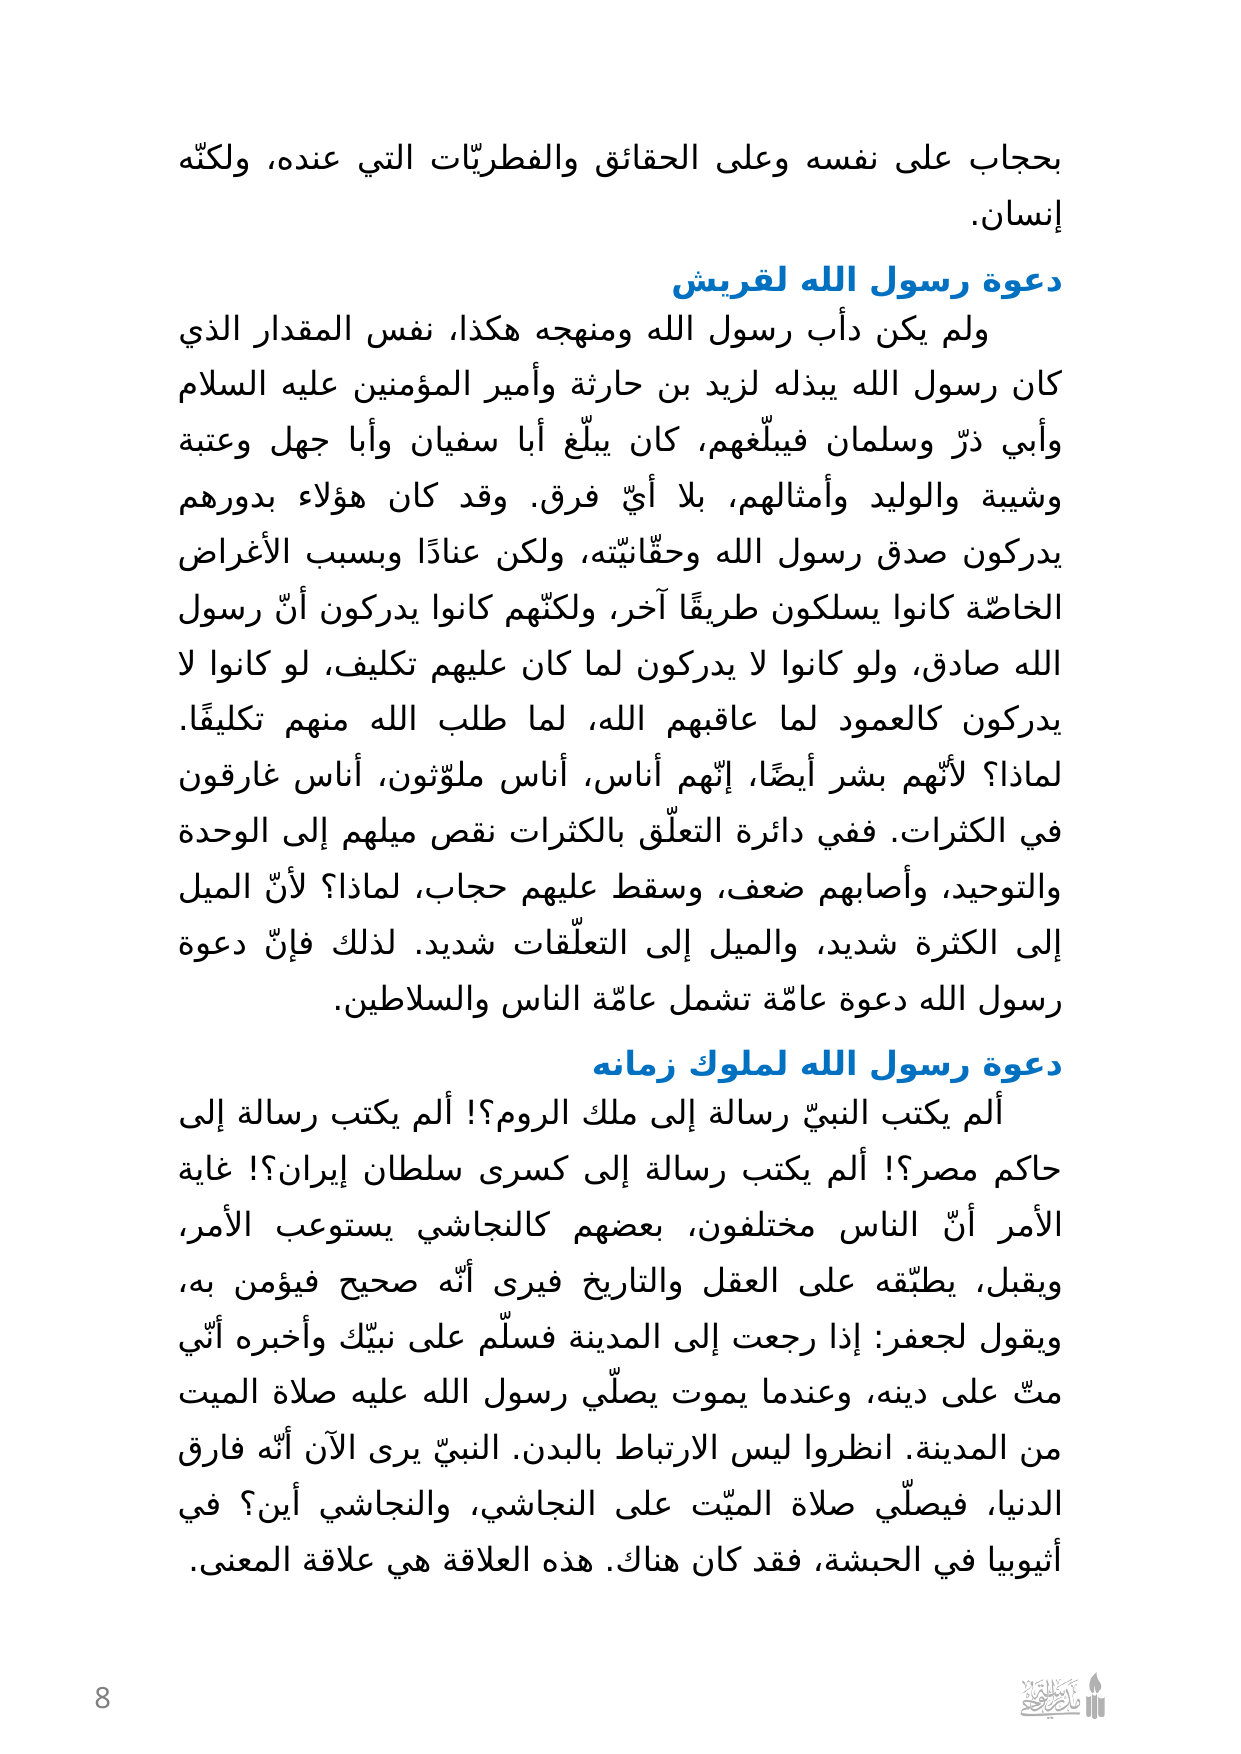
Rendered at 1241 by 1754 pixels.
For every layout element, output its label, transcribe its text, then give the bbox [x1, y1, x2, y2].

text ألم يكتب النبيّ رسالة إلى ملك الروم؟! ألم يكتب رسالة إلى حاكم مصر؟! ألم يكتب رسالة إلى كسرى سلطان إيران؟! غاية الأمر أنّ الناس مختلفون، بعضهم كالنجاشي يستوعب الأمر، ويقبل، يطبّقه على العقل والتاريخ فيرى أنّه صحيح فيؤمن به، ويقول لجعفر: إذا رجعت إلى المدينة فسلّم على نبيّك وأخبره أنّي متّ على دينه، وعندما يموت يصلّي رسول الله عليه صلاة الميت من المدينة. انظروا ليس الارتباط بالبدن. النبيّ يرى الآن أنّه فارق الدنيا، فيصلّي صلاة الميّت على النجاشي، والنجاشي أين؟ في أثيوبيا في الحبشة، فقد كان هناك. هذه العلاقة هي علاقة المعنى. [177, 1091, 1063, 1594]
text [177, 136, 1063, 247]
title دعوة رسول الله لملوك زمانه [177, 1045, 1063, 1084]
picture [1020, 1672, 1105, 1719]
text ولم يكن دأب رسول الله ومنهجه هكذا، نفس المقدار الذي كان رسول الله يبذله لزيد بن حارثة وأمير المؤمنين عليه السلام وأبي ذرّ وسلمان فيبلّغهم، كان يبلّغ أبا سفيان وأبا جهل وعتبة وشيبة والوليد وأمثالهم، بلا أيّ فرق. وقد كان هؤلاء بدورهم يدركون صدق رسول الله وحقّانيّته، ولكن عنادًا وبسبب الأغراض الخاصّة كانوا يسلكون طريقًا آخر، ولكنّهم كانوا يدركون أنّ رسول الله صادق، ولو كانوا لا يدركون لما كان عليهم تكليف، لو كانوا لا يدركون كالعمود لما عاقبهم الله، لما طلب الله منهم تكليفًا. لماذا؟ لأنّهم بشر أيضًا، إنّهم أناس، أناس ملوّثون، أناس غارقون في الكثرات. ففي دائرة التعلّق بالكثرات نقص ميلهم إلى الوحدة والتوحيد، وأصابهم ضعف، وسقط عليهم حجاب، لماذا؟ لأنّ الميل إلى الكثرة شديد، والميل إلى التعلّقات شديد. لذلك فإنّ دعوة رسول الله دعوة عامّة تشمل عامّة الناس والسلاطين. [177, 307, 1063, 1032]
title دعوة رسول الله لقريش [177, 260, 1063, 299]
